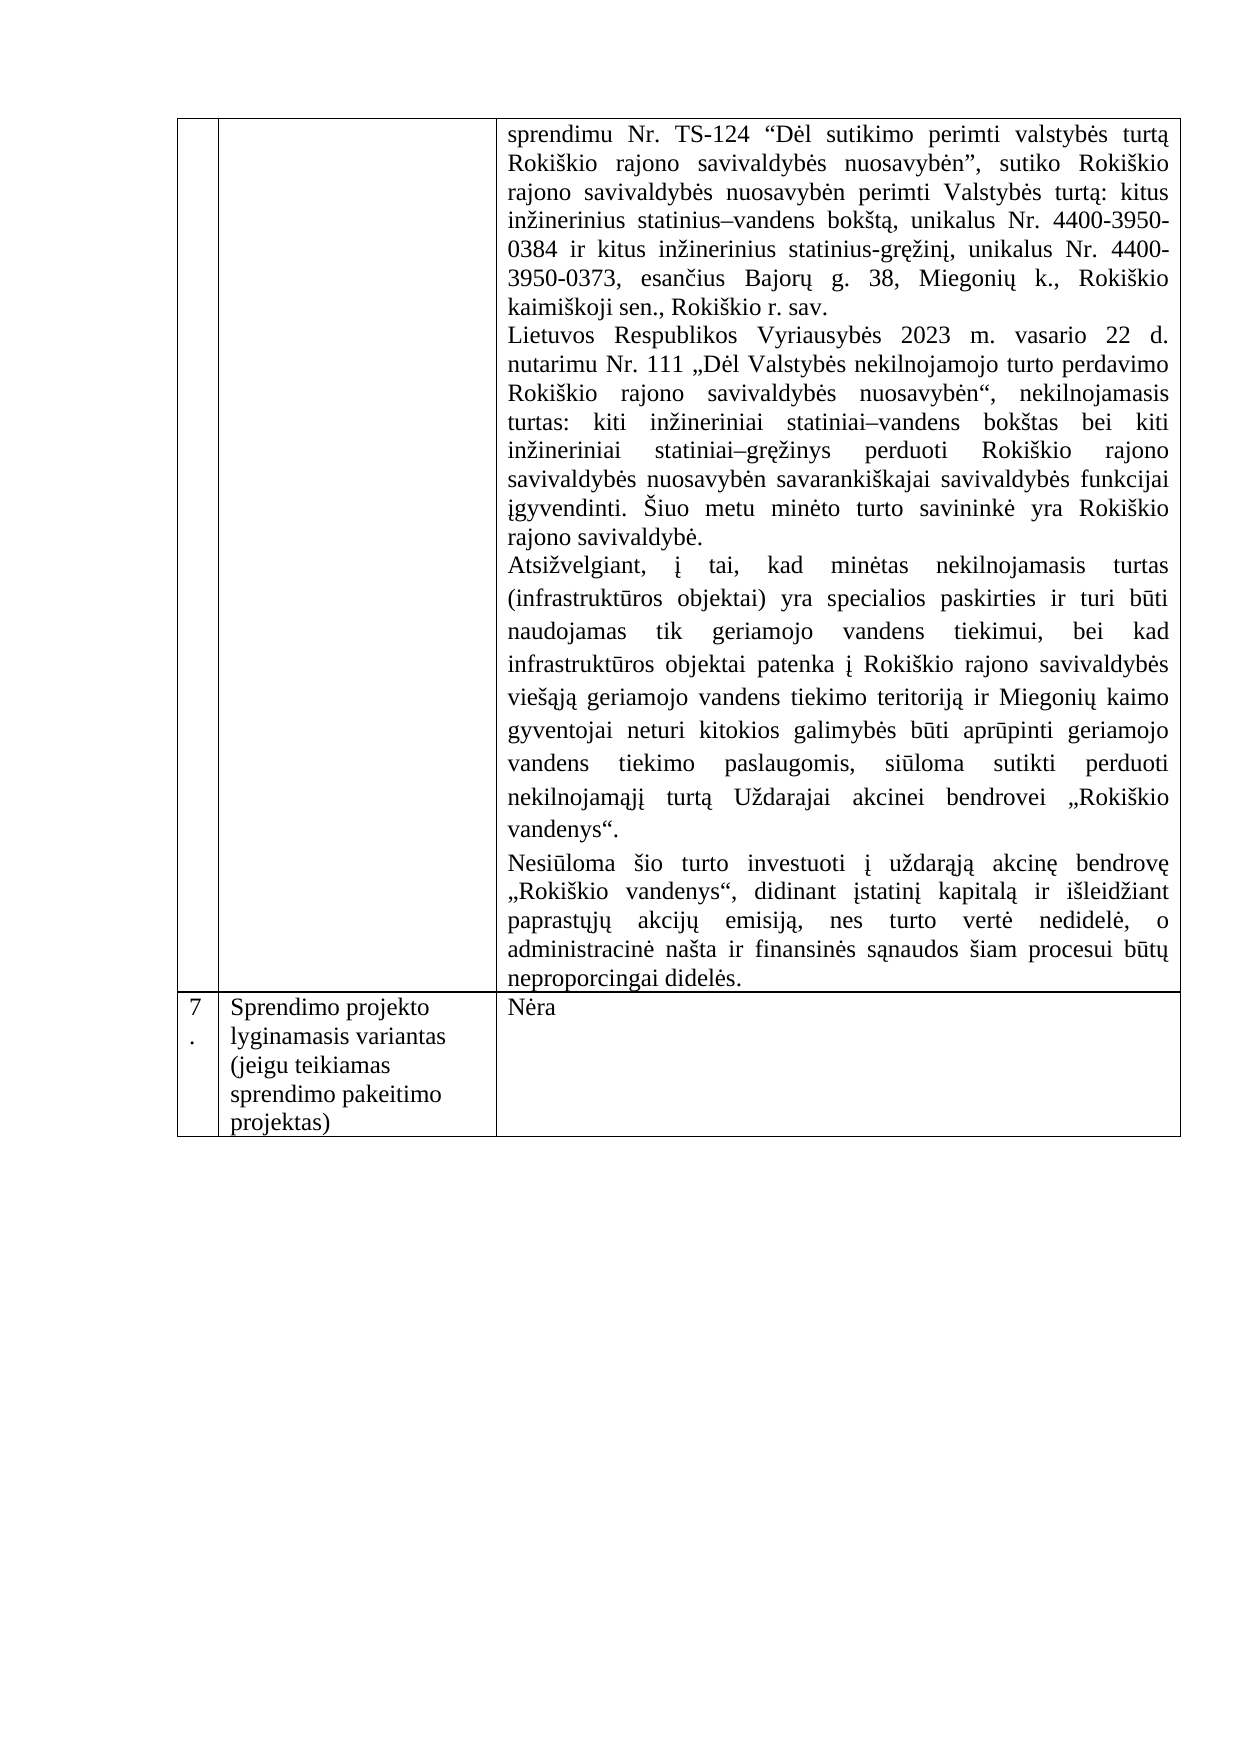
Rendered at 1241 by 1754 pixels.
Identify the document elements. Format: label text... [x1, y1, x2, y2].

table_cell 7. [178, 993, 218, 1136]
table_cell Sprendimo projekto lyginamasis variantas (jeigu teikiamas sprendimo pakeitimo projektas) [219, 993, 496, 1136]
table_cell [219, 119, 496, 991]
table_cell Nėra [497, 993, 1180, 1136]
table_cell 6. [178, 119, 218, 991]
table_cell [497, 119, 1180, 991]
